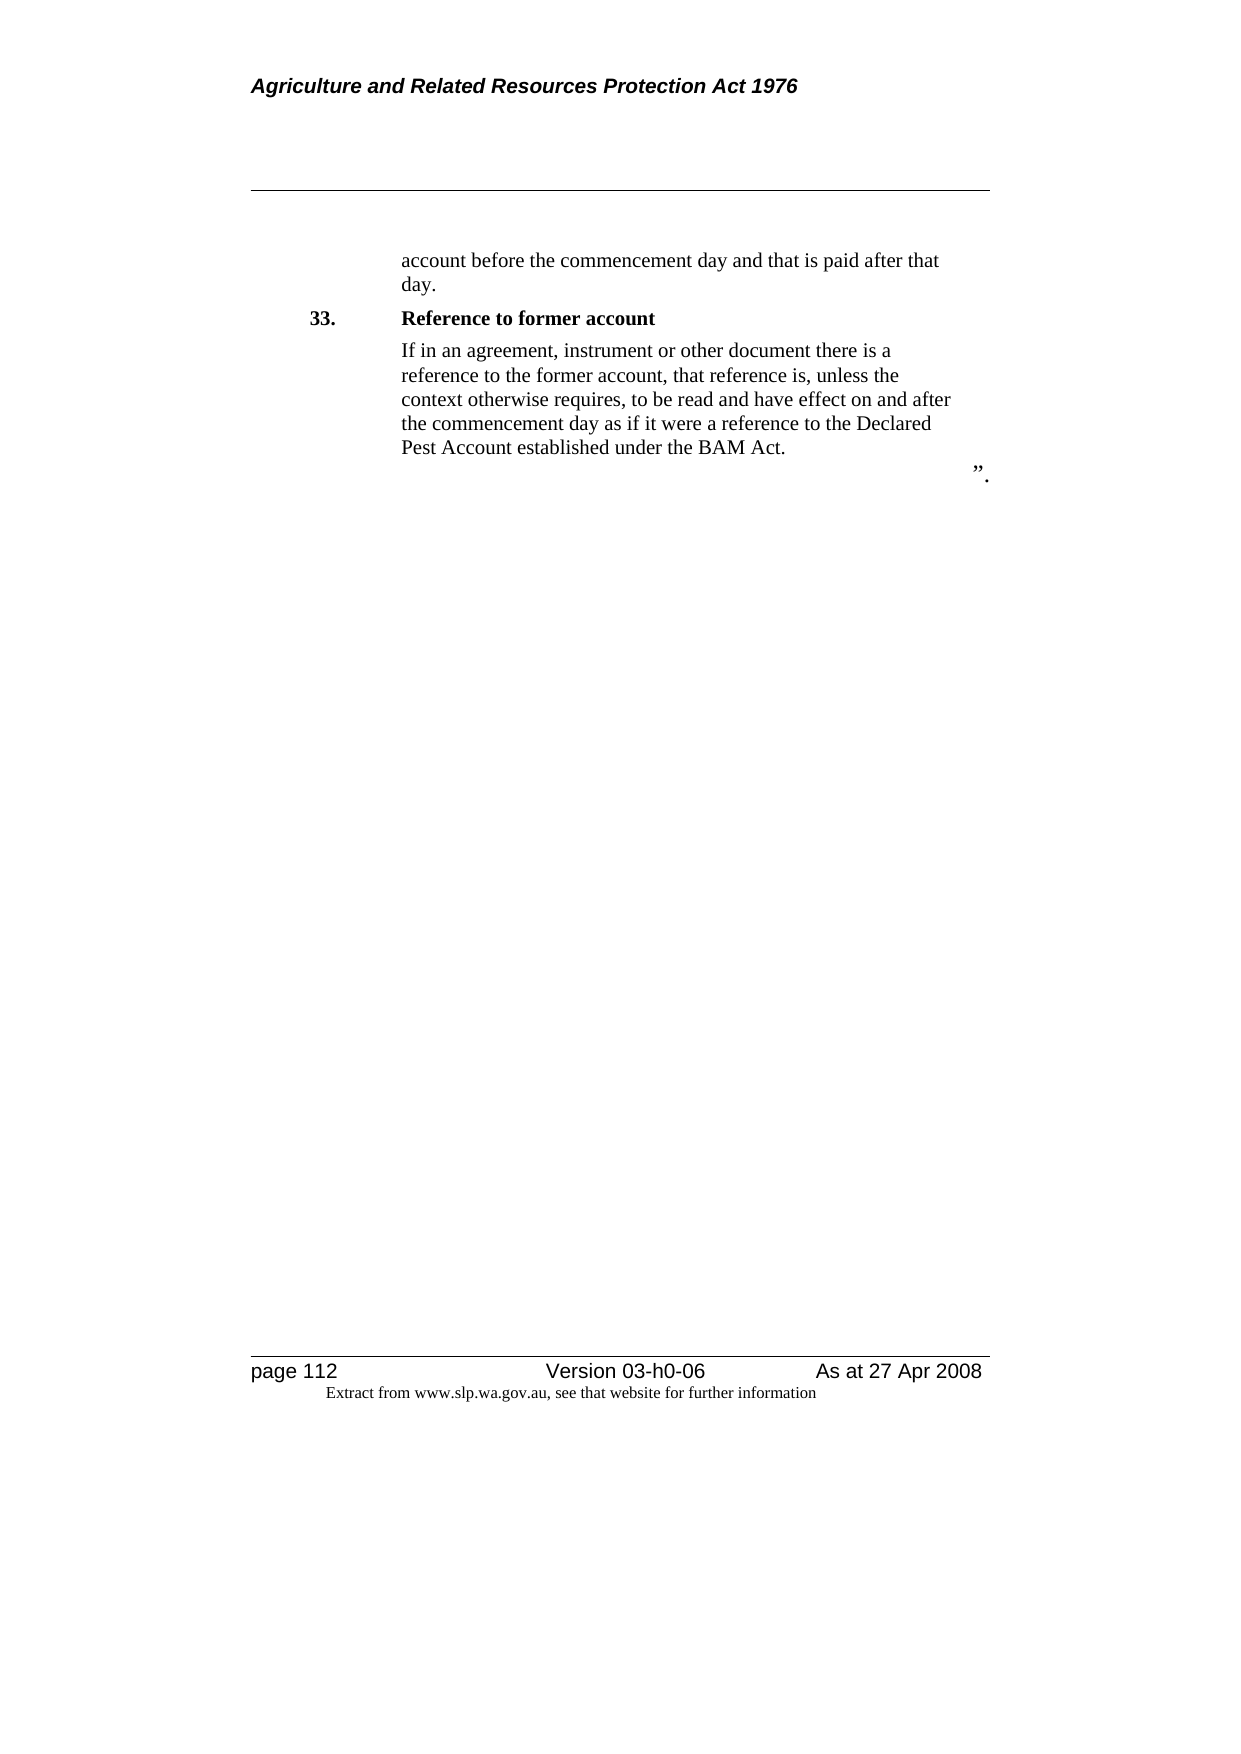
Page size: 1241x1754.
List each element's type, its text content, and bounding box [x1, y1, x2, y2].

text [312, 247, 960, 296]
text If in an agreement, instrument or other document there is a reference to the former account, that reference is, unless the context otherwise requires, to be read and have effect on and after the commencement day as if it were a reference to the Declared Pest Account established under the BAM Act. [312, 338, 960, 459]
subtitle 33. Reference to former account [309, 306, 960, 330]
text ”. [251, 459, 990, 487]
